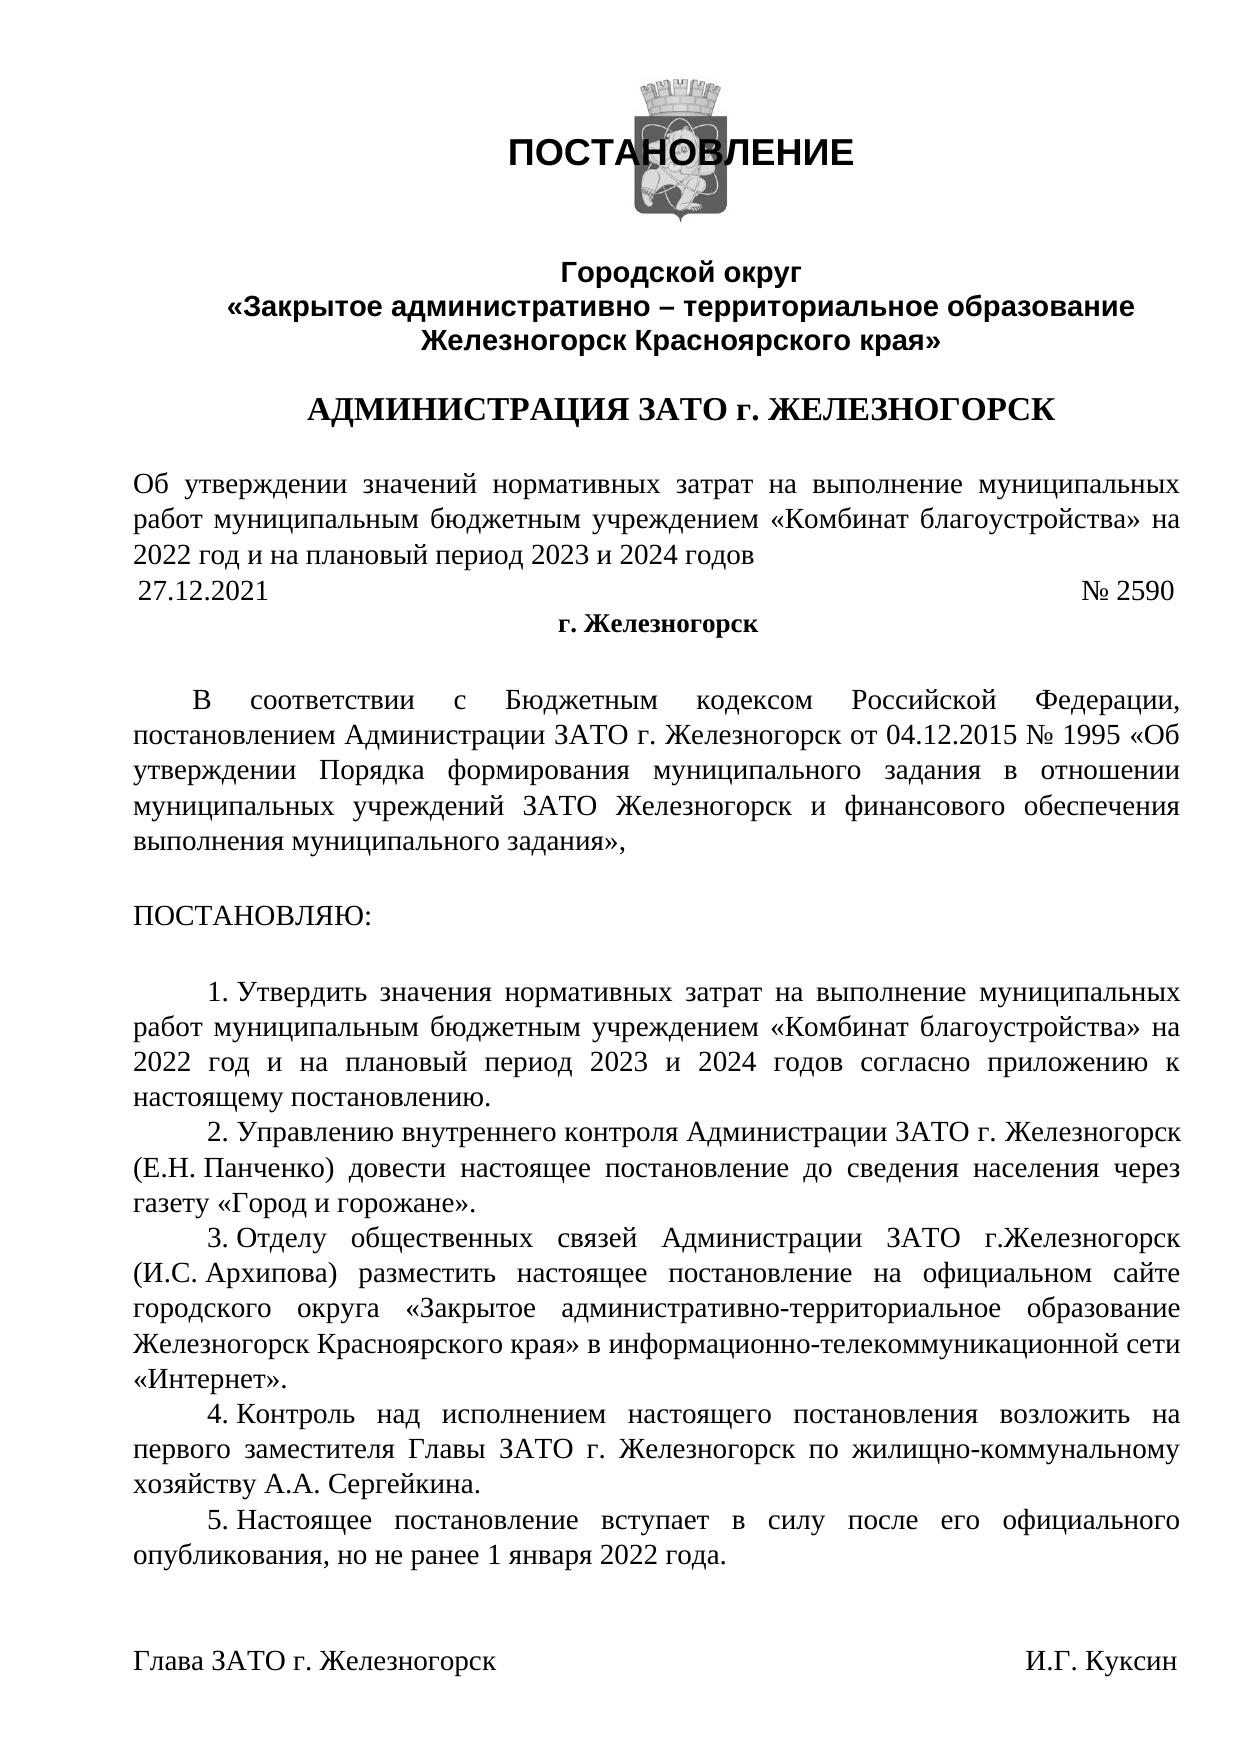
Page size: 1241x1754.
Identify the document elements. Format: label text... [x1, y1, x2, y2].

text г. Железногорск [138, 607, 1178, 638]
text 5. Настоящее постановление вступает в силу после его официального опубликования, но не ранее 1 января 2022 года. [133, 1502, 1181, 1571]
text 2. Управлению внутреннего контроля Администрации ЗАТО г. Железногорск (Е.Н. Панченко) довести настоящее постановление до сведения населения через газету «Город и горожане». [133, 1114, 1181, 1218]
text ПОСТАНОВЛЕНИЕ [166, 130, 1197, 173]
text «Закрытое административно – территориальное образование Железногорск Красноярского края» [166, 289, 1197, 356]
subtitle АДМИНИСТРАЦИЯ ЗАТО г. ЖЕЛЕЗНОГОРСК [166, 390, 1197, 428]
text 1. Утвердить значения нормативных затрат на выполнение муниципальных работ муниципальным бюджетным учреждением «Комбинат благоустройства» на 2022 год и на плановый период 2023 и 2024 годов согласно приложению к настоящему постановлению. [133, 974, 1181, 1113]
title В соответствии с Бюджетным кодексом Российской Федерации, постановлением Администрации ЗАТО г. Железногорск от 04.12.2015 № 1995 «Об утверждении Порядка формирования муниципального задания в отношении муниципальных учреждений ЗАТО Железногорск и финансового обеспечения выполнения муниципального задания», [133, 682, 1181, 856]
text Городской округ [166, 256, 1197, 289]
text Глава ЗАТО г. Железногорск И.Г. Куксин [133, 1643, 1181, 1676]
text 3. Отделу общественных связей Администрации ЗАТО г.Железногорск (И.С. Архипова) разместить настоящее постановление на официальном сайте городского округа «Закрытое административно-территориальное образование Железногорск Красноярского края» в информационно-телекоммуникационной сети «Интернет». [133, 1220, 1181, 1394]
text ПОСТАНОВЛЯЮ: [133, 898, 1181, 932]
text Об утверждении значений нормативных затрат на выполнение муниципальных работ муниципальным бюджетным учреждением «Комбинат благоустройства» на 2022 год и на плановый период 2023 и 2024 годов [133, 466, 1181, 570]
text 4. Контроль над исполнением настоящего постановления возложить на первого заместителя Главы ЗАТО г. Железногорск по жилищно-коммунальному хозяйству А.А. Сергейкина. [133, 1396, 1181, 1500]
text 27.12.2021 № 2590 [138, 573, 1178, 607]
